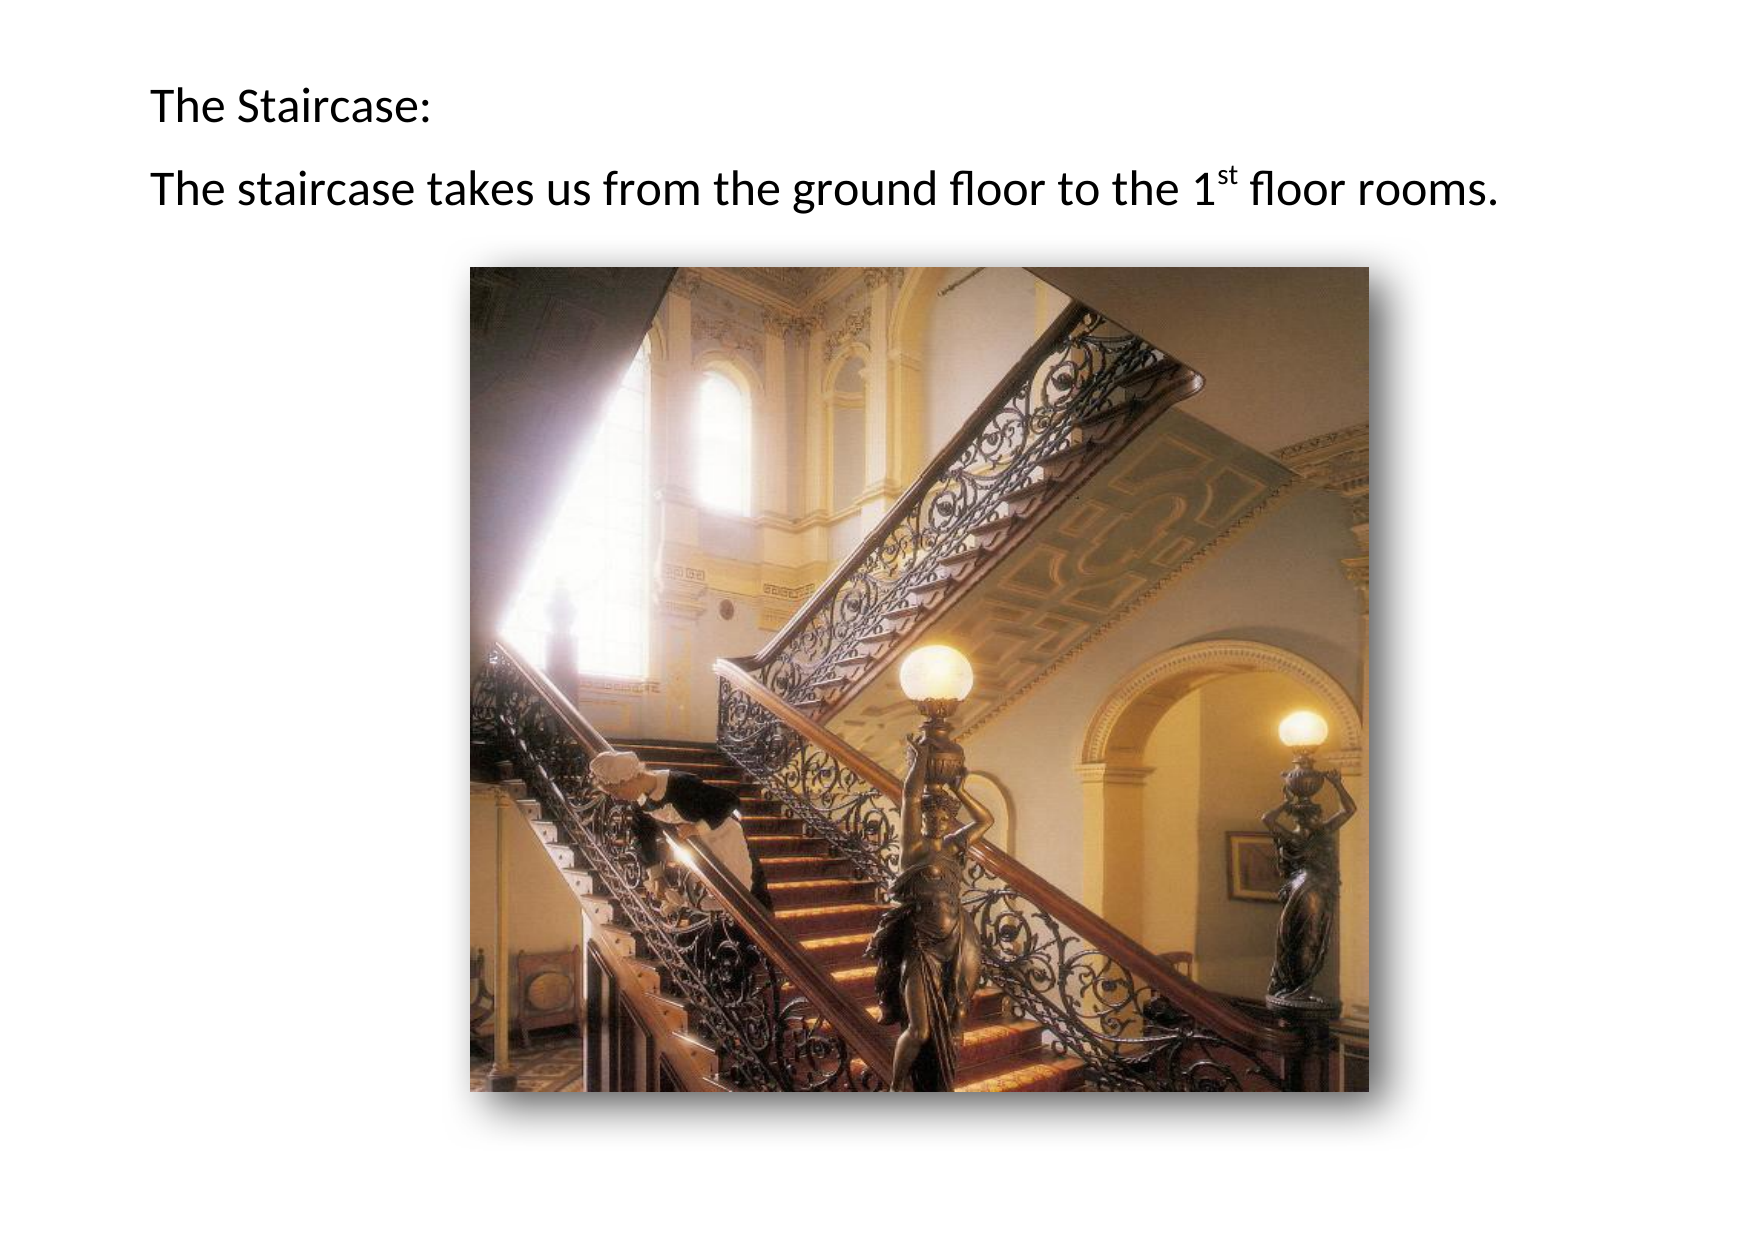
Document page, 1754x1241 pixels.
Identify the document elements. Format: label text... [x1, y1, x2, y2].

text The staircase takes us from the ground floor to the 1st floor rooms. [150, 156, 1604, 217]
text The Staircase: [150, 74, 1604, 135]
picture [470, 267, 1369, 1092]
